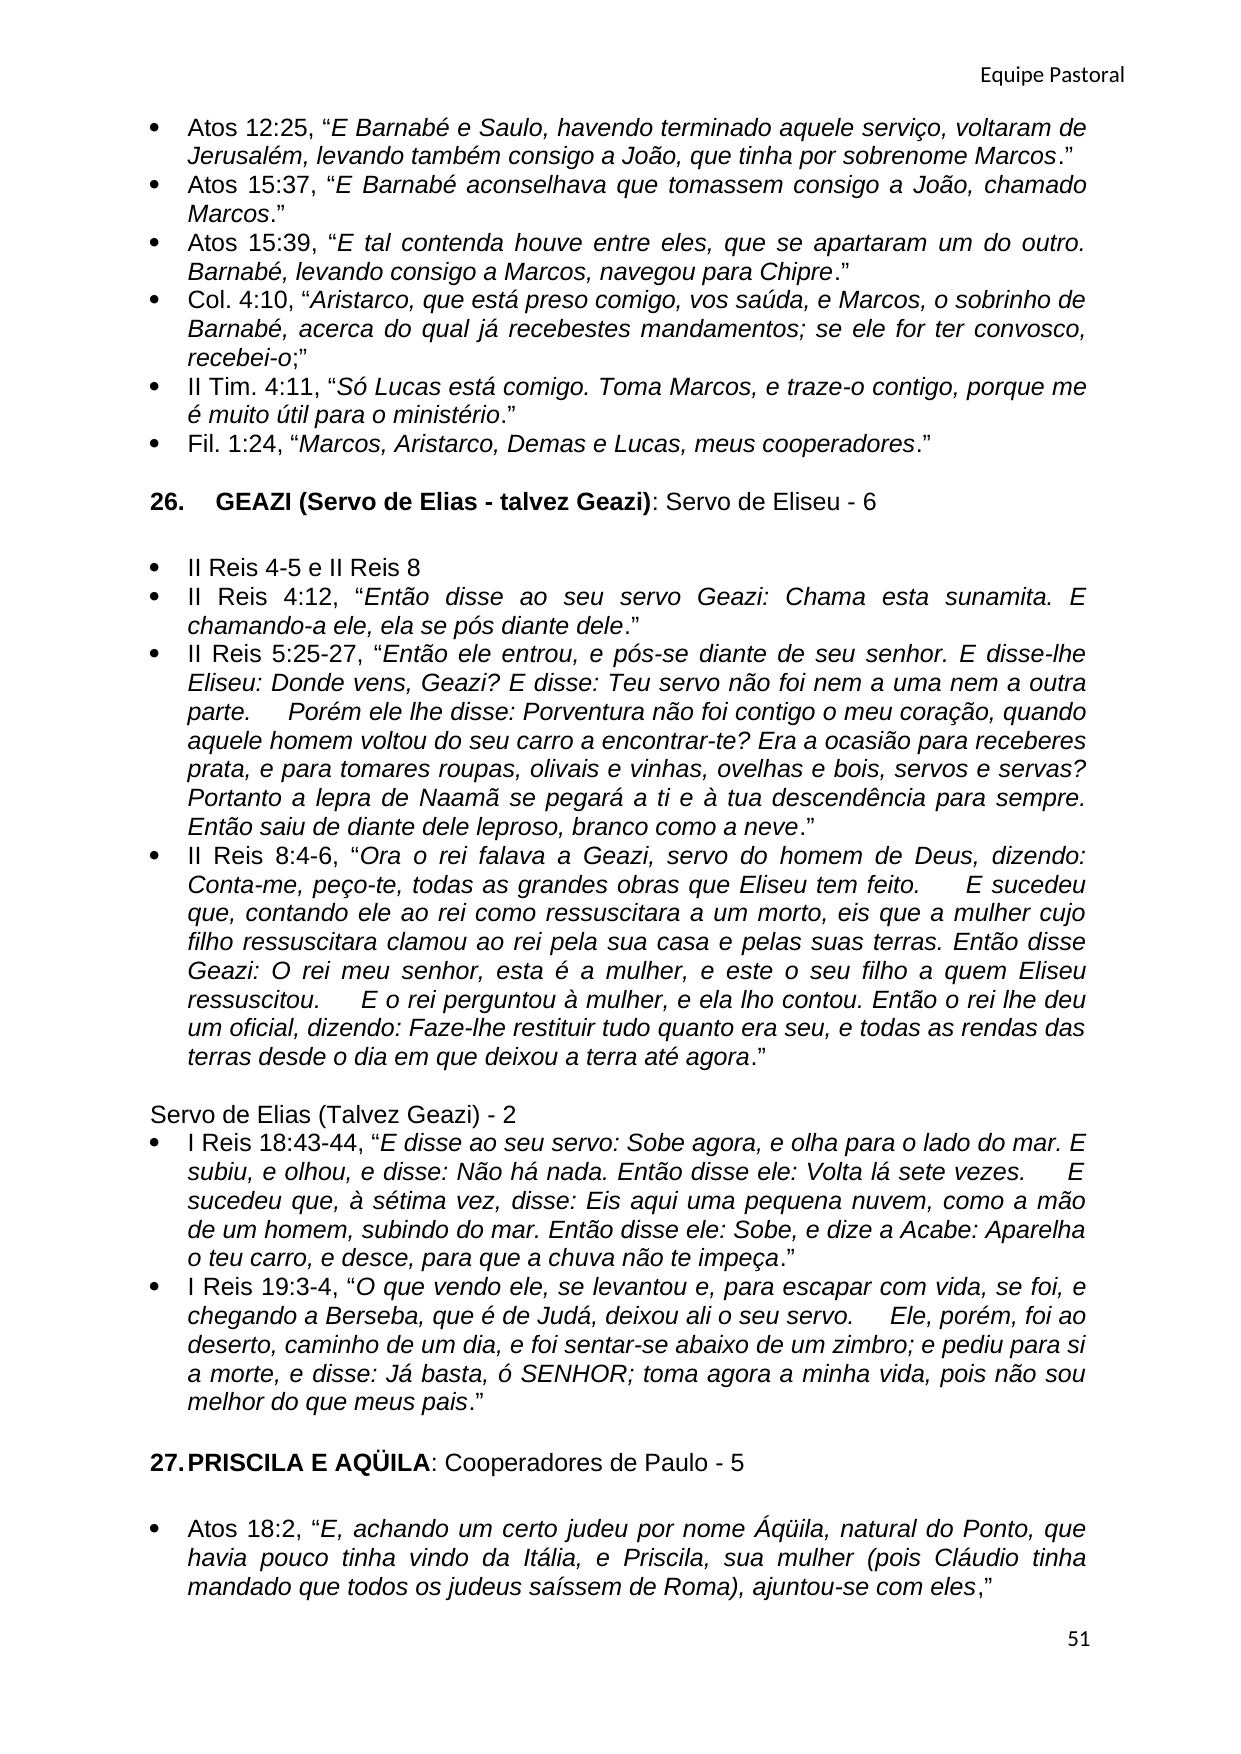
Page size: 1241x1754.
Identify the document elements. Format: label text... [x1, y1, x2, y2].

list I Reis 19:3-4, “O que vendo ele, se levantou e, para escapar com vida, se foi, e chegando a Berseba, que é de Judá, deixou ali o seu servo. Ele, porém, foi ao deserto, caminho de um dia, e foi sentar-se abaixo de um zimbro; e pediu para si a morte, e disse: Já basta, ó SENHOR; toma agora a minha vida, pois não sou melhor do que meus pais.” [150, 1272, 1090, 1416]
list Servo de Elias (Talvez Geazi) - 2 [150, 1099, 1090, 1128]
list GEAZI (Servo de Elias - talvez Geazi): Servo de Eliseu - 6 [150, 487, 1090, 516]
list Atos 15:37, “E Barnabé aconselhava que tomassem consigo a João, chamado Marcos.” [150, 170, 1090, 228]
list Col. 4:10, “Aristarco, que está preso comigo, vos saúda, e Marcos, o sobrinho de Barnabé, acerca do qual já recebestes mandamentos; se ele for ter convosco, recebei-o;” [150, 285, 1090, 372]
list II Tim. 4:11, “Só Lucas está comigo. Toma Marcos, e traze-o contigo, porque me é muito útil para o ministério.” [150, 372, 1090, 429]
list PRISCILA E AQÜILA: Cooperadores de Paulo - 5 [150, 1448, 1090, 1477]
list II Reis 5:25-27, “Então ele entrou, e pós-se diante de seu senhor. E disse-lhe Eliseu: Donde vens, Geazi? E disse: Teu servo não foi nem a uma nem a outra parte. Porém ele lhe disse: Porventura não foi contigo o meu coração, quando aquele homem voltou do seu carro a encontrar-te? Era a ocasião para receberes prata, e para tomares roupas, olivais e vinhas, ovelhas e bois, servos e servas? Portanto a lepra de Naamã se pegará a ti e à tua descendência para sempre. Então saiu de diante dele leproso, branco como a neve.” [150, 639, 1090, 841]
list Atos 18:2, “E, achando um certo judeu por nome Áqüila, natural do Ponto, que havia pouco tinha vindo da Itália, e Priscila, sua mulher (pois Cláudio tinha mandado que todos os judeus saíssem de Roma), ajuntou-se com eles,” [150, 1514, 1090, 1601]
list Atos 15:39, “E tal contenda houve entre eles, que se apartaram um do outro. Barnabé, levando consigo a Marcos, navegou para Chipre.” [150, 228, 1090, 285]
list I Reis 18:43-44, “E disse ao seu servo: Sobe agora, e olha para o lado do mar. E subiu, e olhou, e disse: Não há nada. Então disse ele: Volta lá sete vezes. E sucedeu que, à sétima vez, disse: Eis aqui uma pequena nuvem, como a mão de um homem, subindo do mar. Então disse ele: Sobe, e dize a Acabe: Aparelha o teu carro, e desce, para que a chuva não te impeça.” [150, 1128, 1090, 1272]
list II Reis 4:12, “Então disse ao seu servo Geazi: Chama esta sunamita. E chamando-a ele, ela se pós diante dele.” [150, 582, 1090, 639]
list Atos 12:25, “E Barnabé e Saulo, havendo terminado aquele serviço, voltaram de Jerusalém, levando também consigo a João, que tinha por sobrenome Marcos.” [150, 112, 1090, 170]
list II Reis 4-5 e II Reis 8 [150, 553, 1090, 582]
list Fil. 1:24, “Marcos, Aristarco, Demas e Lucas, meus cooperadores.” [150, 429, 1090, 458]
list II Reis 8:4-6, “Ora o rei falava a Geazi, servo do homem de Deus, dizendo: Conta-me, peço-te, todas as grandes obras que Eliseu tem feito. E sucedeu que, contando ele ao rei como ressuscitara a um morto, eis que a mulher cujo filho ressuscitara clamou ao rei pela sua casa e pelas suas terras. Então disse Geazi: O rei meu senhor, esta é a mulher, e este o seu filho a quem Eliseu ressuscitou. E o rei perguntou à mulher, e ela lho contou. Então o rei lhe deu um oficial, dizendo: Faze-lhe restituir tudo quanto era seu, e todas as rendas das terras desde o dia em que deixou a terra até agora.” [150, 841, 1090, 1071]
